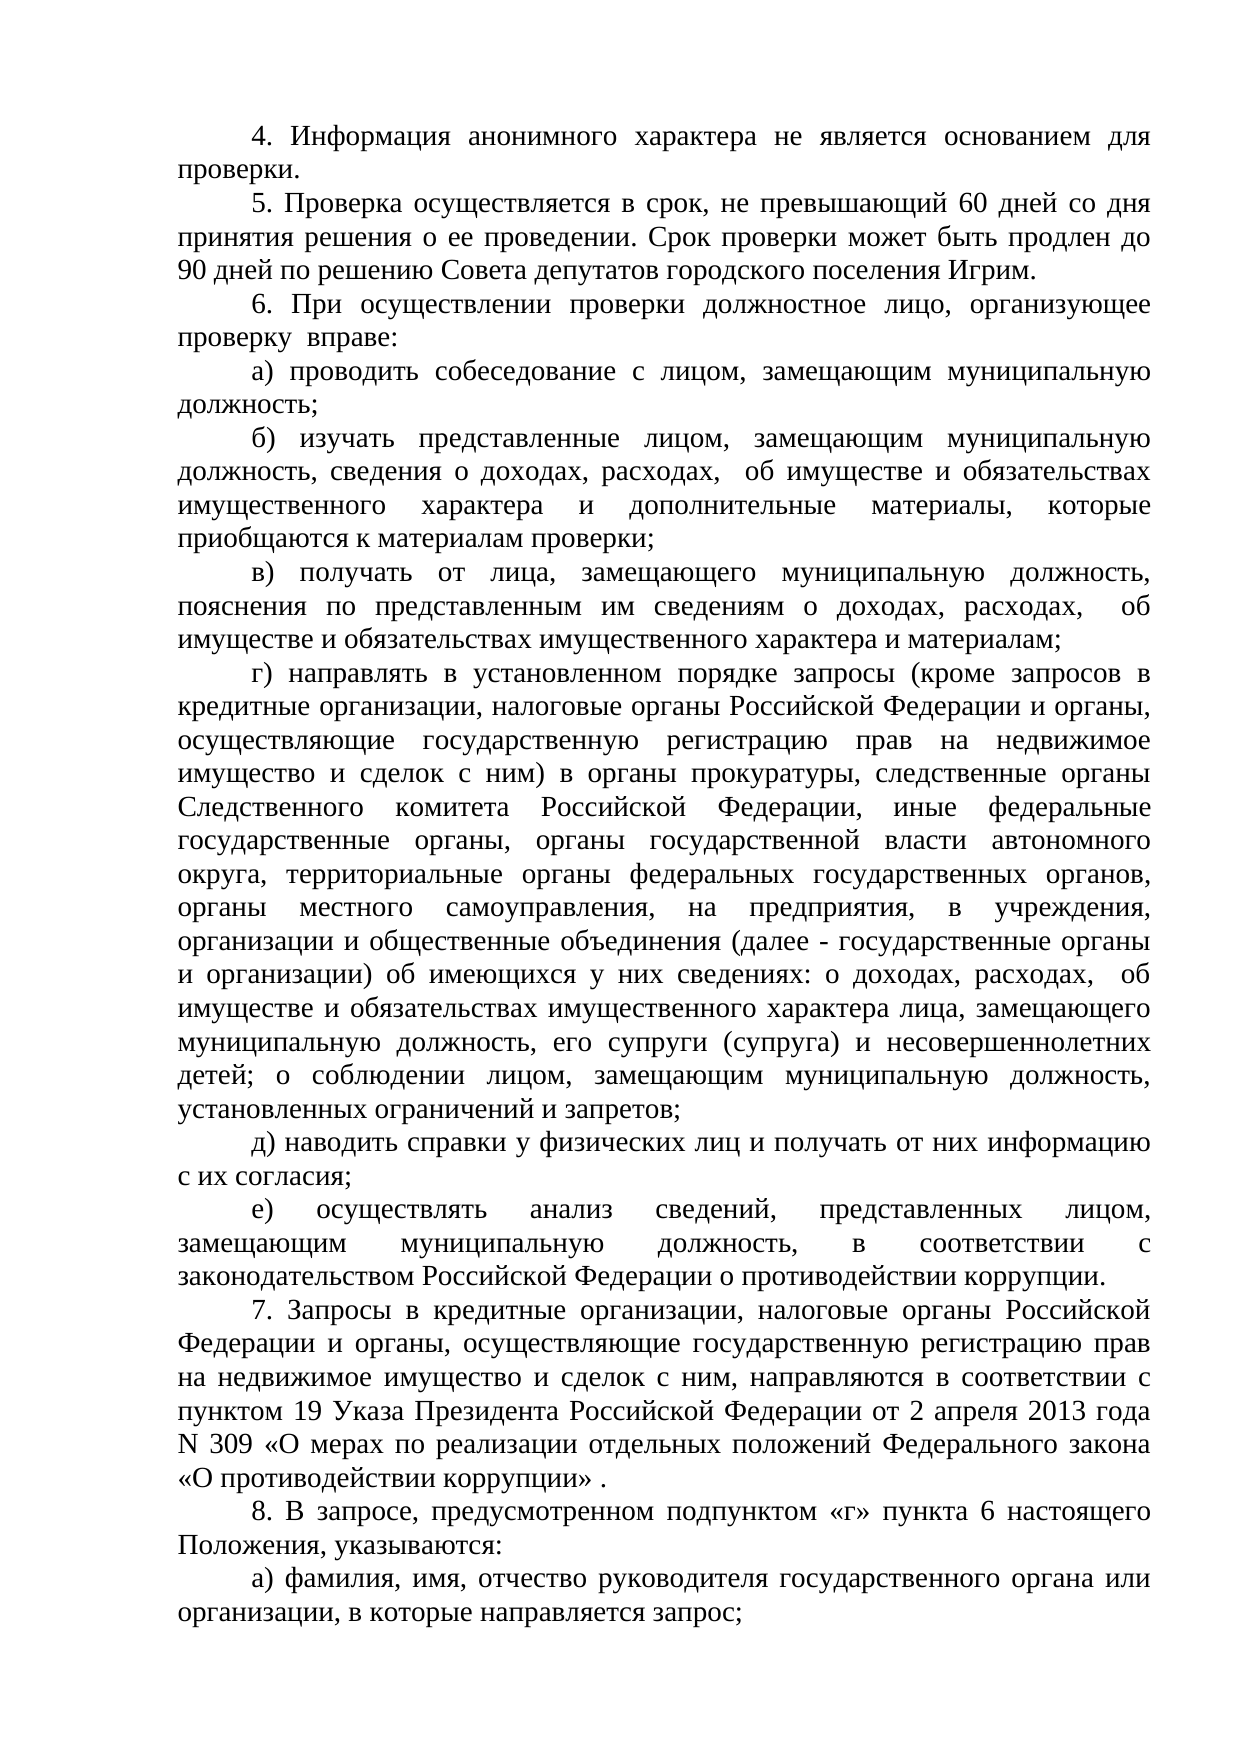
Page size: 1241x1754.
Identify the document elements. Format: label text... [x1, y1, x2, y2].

text е) осуществлять анализ сведений, представленных лицом, замещающим муниципальную должность, в соответствии с законодательством Российской Федерации о противодействии коррупции. [177, 1191, 1152, 1292]
text а) проводить собеседование с лицом, замещающим муниципальную должность; [177, 353, 1152, 420]
text д) наводить справки у физических лиц и получать от них информацию с их согласия; [177, 1124, 1152, 1191]
text 5. Проверка осуществляется в срок, не превышающий 60 дней со дня принятия решения о ее проведении. Срок проверки может быть продлен до 90 дней по решению Совета депутатов городского поселения Игрим. [177, 185, 1152, 286]
text б) изучать представленные лицом, замещающим муниципальную должность, сведения о доходах, расходах, об имуществе и обязательствах имущественного характера и дополнительные материалы, которые приобщаются к материалам проверки; [177, 420, 1152, 554]
text 8. В запросе, предусмотренном подпунктом «г» пункта 6 настоящего Положения, указываются: [177, 1493, 1152, 1560]
text 4. Информация анонимного характера не является основанием для проверки. [177, 118, 1152, 185]
text 7. Запросы в кредитные организации, налоговые органы Российской Федерации и органы, осуществляющие государственную регистрацию прав на недвижимое имущество и сделок с ним, направляются в соответствии с пунктом 19 Указа Президента Российской Федерации от 2 апреля 2013 года N 309 «О мерах по реализации отдельных положений Федерального закона «О противодействии коррупции» . [177, 1292, 1152, 1493]
text г) направлять в установленном порядке запросы (кроме запросов в кредитные организации, налоговые органы Российской Федерации и органы, осуществляющие государственную регистрацию прав на недвижимое имущество и сделок с ним) в органы прокуратуры, следственные органы Следственного комитета Российской Федерации, иные федеральные государственные органы, органы государственной власти автономного округа, территориальные органы федеральных государственных органов, органы местного самоуправления, на предприятия, в учреждения, организации и общественные объединения (далее - государственные органы и организации) об имеющихся у них сведениях: о доходах, расходах, об имуществе и обязательствах имущественного характера лица, замещающего муниципальную должность, его супруги (супруга) и несовершеннолетних детей; о соблюдении лицом, замещающим муниципальную должность, установленных ограничений и запретов; [177, 655, 1152, 1124]
text а) фамилия, имя, отчество руководителя государственного органа или организации, в которые направляется запрос; [177, 1560, 1152, 1627]
text в) получать от лица, замещающего муниципальную должность, пояснения по представленным им сведениям о доходах, расходах, об имуществе и обязательствах имущественного характера и материалам; [177, 554, 1152, 655]
text 6. При осуществлении проверки должностное лицо, организующее проверку вправе: [177, 286, 1152, 353]
